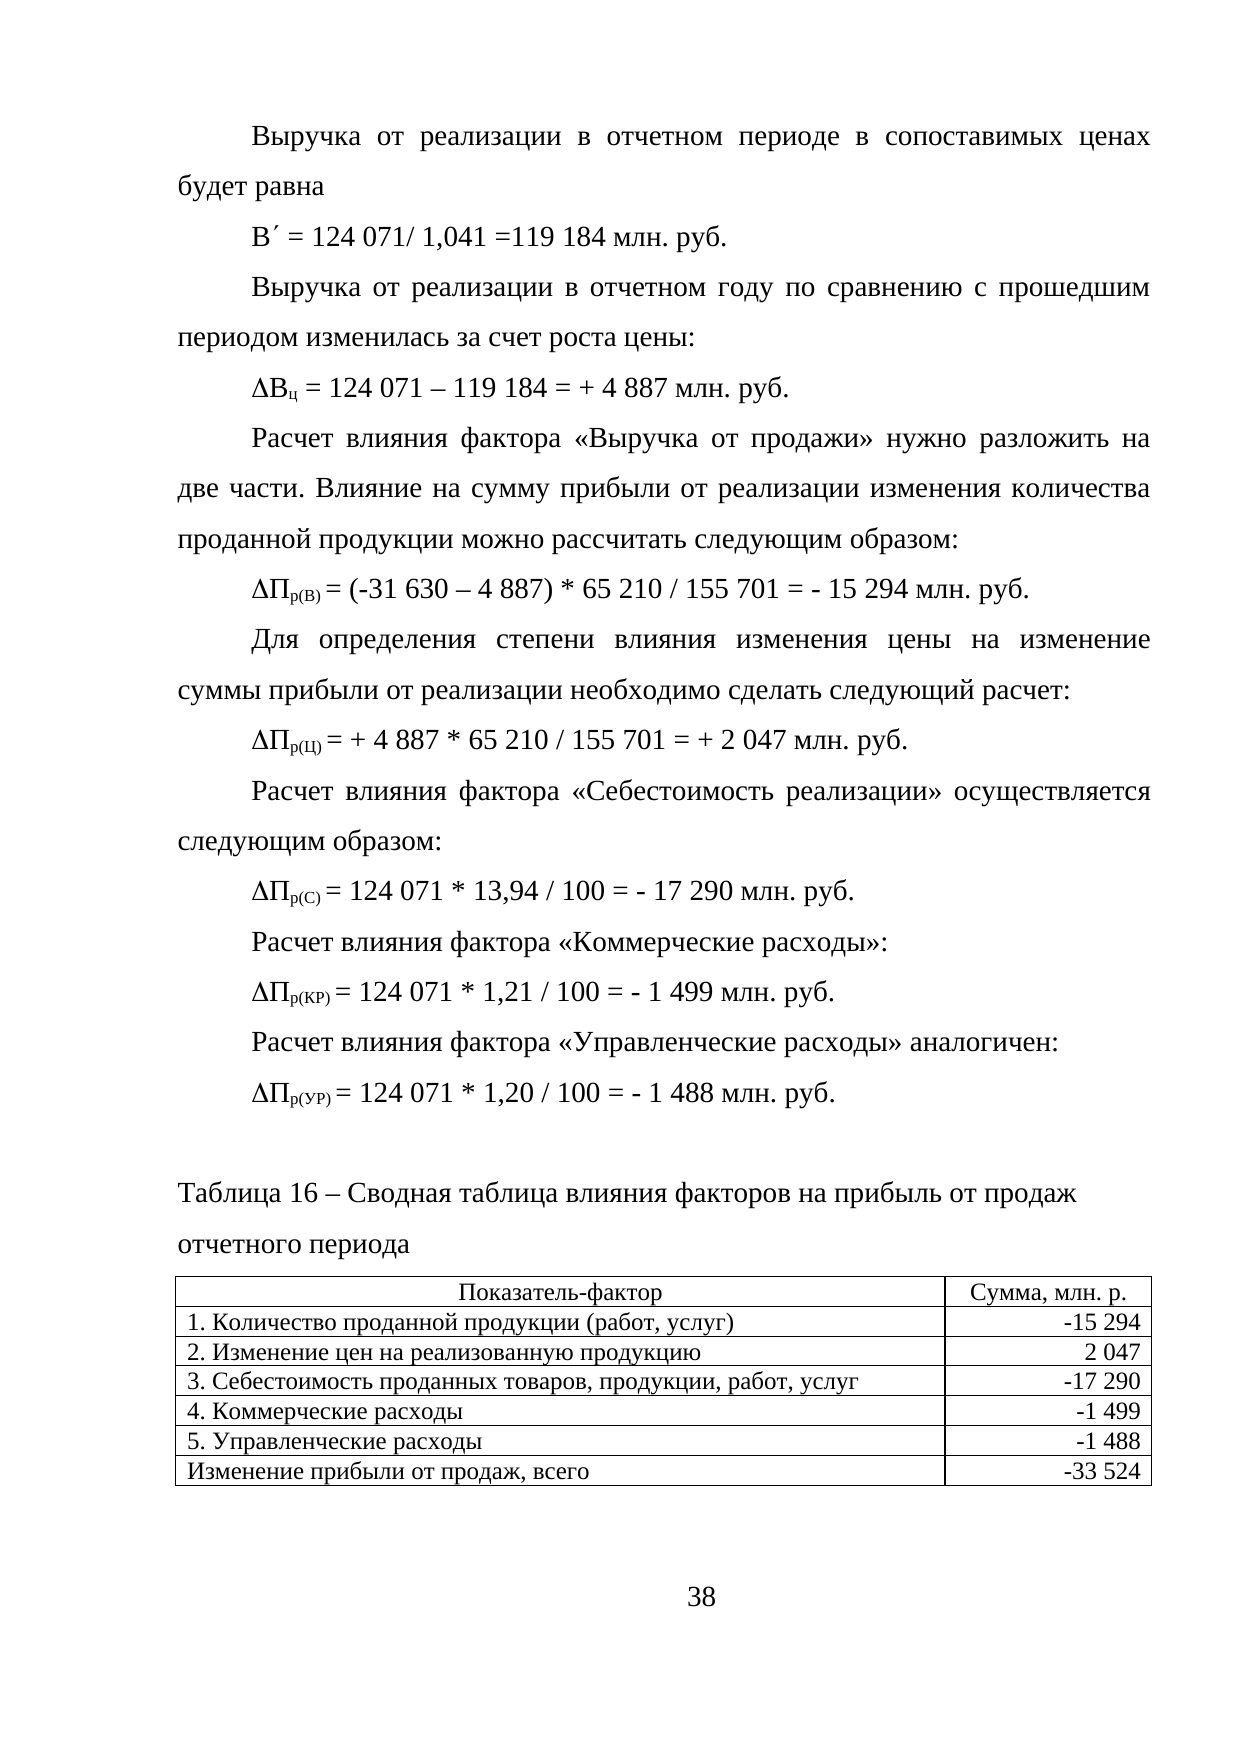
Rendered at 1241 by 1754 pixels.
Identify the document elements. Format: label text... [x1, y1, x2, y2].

text отчетного периода [177, 1226, 1152, 1259]
table_header Сумма, млн. р. [946, 1277, 1151, 1306]
table_cell -1 488 [946, 1426, 1151, 1455]
table_cell 2. Изменение цен на реализованную продукцию [176, 1337, 944, 1365]
text Расчет влияния фактора «Себестоимость реализации» осуществляется следующим образом: [177, 773, 1152, 856]
text Вц = 124 071 – 119 184 = + 4 887 млн. руб. [177, 370, 1152, 403]
text Пр(В) = (-31 630 – 4 887) * 65 210 / 155 701 = - 15 294 млн. руб. [177, 571, 1152, 605]
text Выручка от реализации в отчетном периоде в сопоставимых ценах будет равна [177, 118, 1152, 202]
text Выручка от реализации в отчетном году по сравнению с прошедшим периодом изменилась за счет роста цены: [177, 269, 1152, 353]
table_cell 4. Коммерческие расходы [176, 1396, 944, 1425]
text Таблица 16 – Сводная таблица влияния факторов на прибыль от продаж [177, 1175, 1152, 1209]
text Пр(КР) = 124 071 * 1,21 / 100 = - 1 499 млн. руб. [177, 974, 1152, 1008]
table_cell 1. Количество проданной продукции (работ, услуг) [176, 1307, 944, 1336]
table_cell 3. Себестоимость проданных товаров, продукции, работ, услуг [176, 1366, 944, 1395]
text Пр(УР) = 124 071 * 1,20 / 100 = - 1 488 млн. руб. [177, 1075, 1152, 1108]
table_cell -1 499 [946, 1396, 1151, 1425]
text Пр(Ц) = + 4 887 * 65 210 / 155 701 = + 2 047 млн. руб. [177, 722, 1152, 756]
table_cell -17 290 [946, 1366, 1151, 1395]
table_header Показатель-фактор [176, 1277, 944, 1306]
table_cell 5. Управленческие расходы [176, 1426, 944, 1455]
text Для определения степени влияния изменения цены на изменение суммы прибыли от реализации необходимо сделать следующий расчет: [177, 622, 1152, 705]
text Расчет влияния фактора «Выручка от продажи» нужно разложить на две части. Влияние на сумму прибыли от реализации изменения количества проданной продукции можно рассчитать следующим образом: [177, 420, 1152, 554]
table_cell Изменение прибыли от продаж, всего [176, 1456, 944, 1484]
text Расчет влияния фактора «Коммерческие расходы»: [177, 924, 1152, 957]
text Расчет влияния фактора «Управленческие расходы» аналогичен: [177, 1024, 1152, 1058]
table_cell 2 047 [946, 1337, 1151, 1365]
table_cell -33 524 [946, 1456, 1151, 1484]
text Пр(С) = 124 071 * 13,94 / 100 = - 17 290 млн. руб. [177, 873, 1152, 907]
table_cell -15 294 [946, 1307, 1151, 1336]
text В = 124 071/ 1,041 =119 184 млн. руб. [177, 219, 1152, 252]
